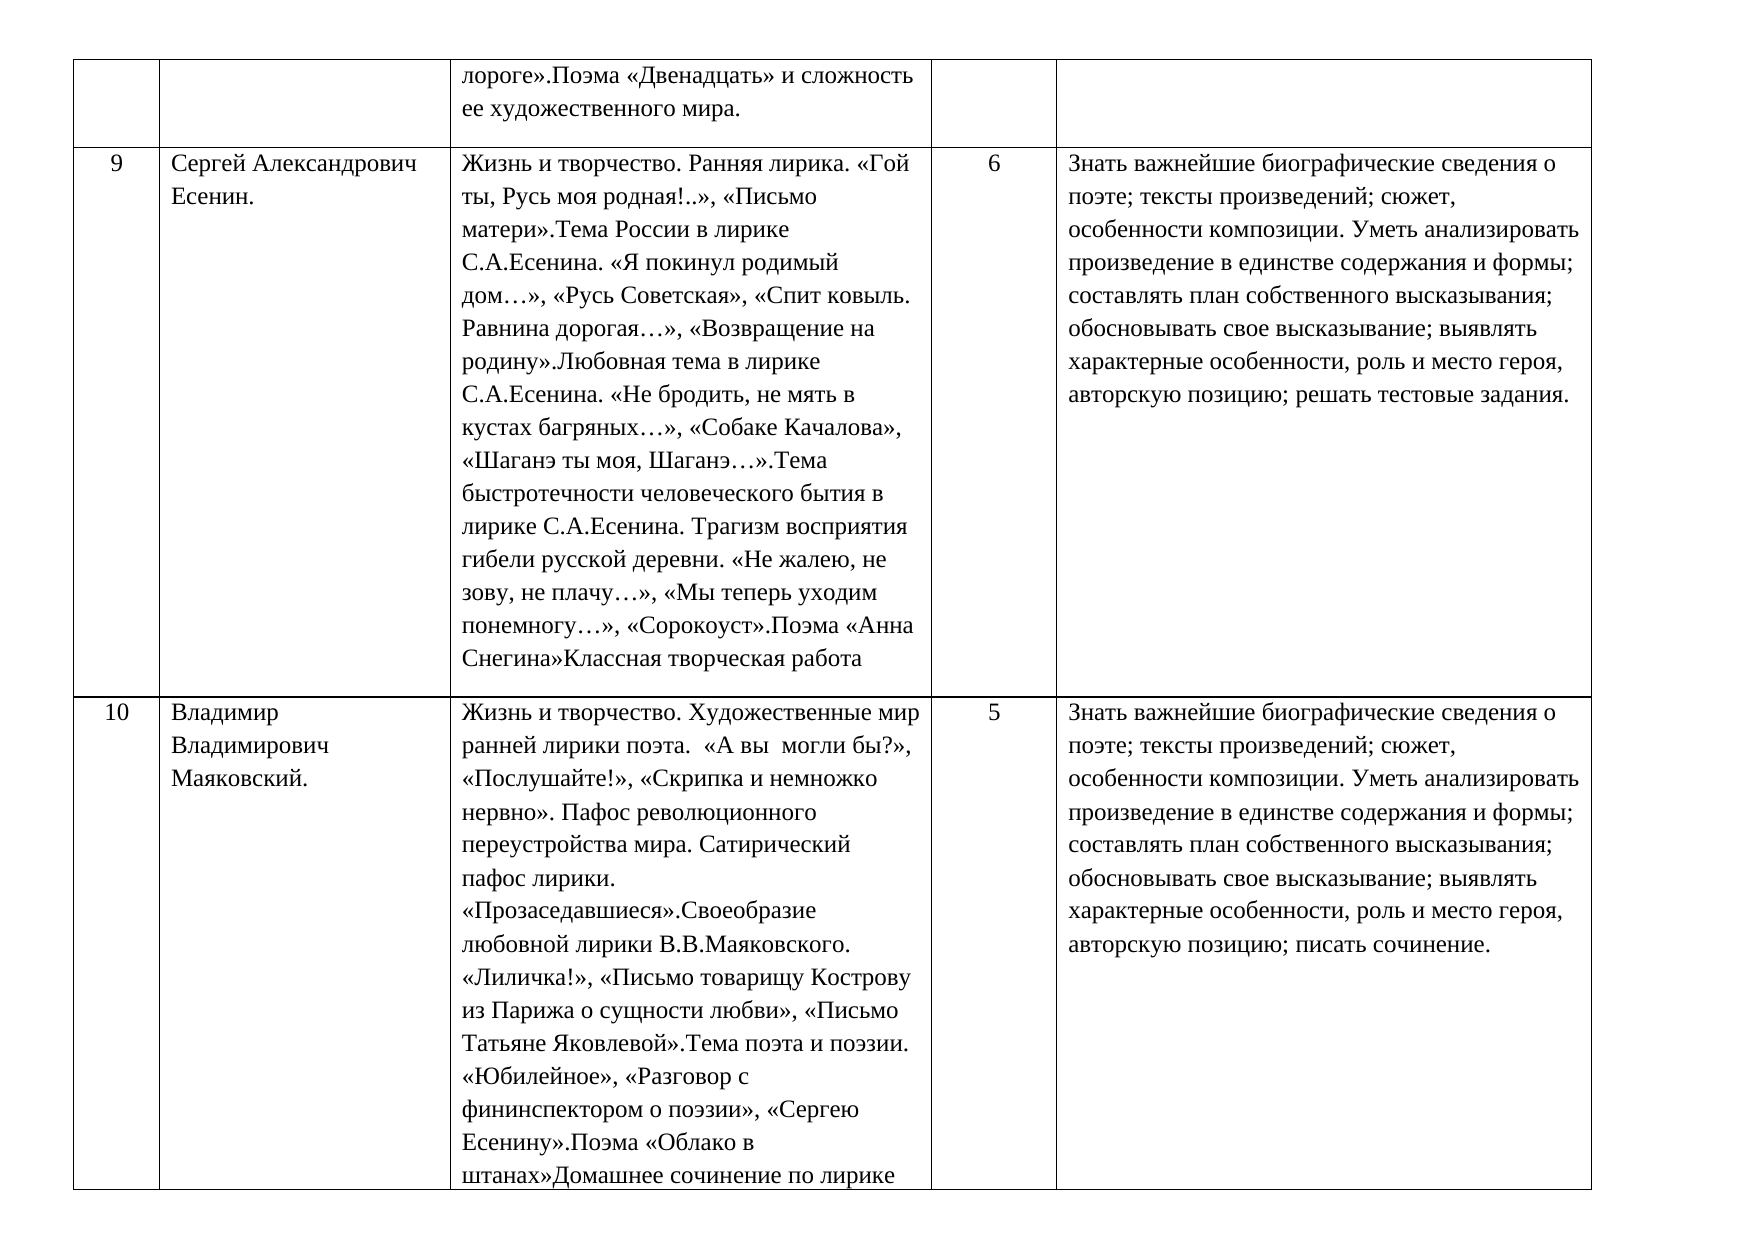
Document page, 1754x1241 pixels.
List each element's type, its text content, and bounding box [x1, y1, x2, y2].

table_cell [1057, 60, 1591, 147]
table_cell 10 [74, 698, 159, 1188]
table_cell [160, 60, 450, 147]
table_cell 9 [74, 148, 159, 696]
table_cell Знать важнейшие биографические сведения о поэте; тексты произведений; сюжет, особенности композиции. Уметь анализировать произведение в единстве содержания и формы; составлять план собственного высказывания; обосновывать свое высказывание; выявлять характерные особенности, роль и место героя, авторскую позицию; решать тестовые задания. [1057, 148, 1591, 696]
table_cell 6 [932, 148, 1056, 696]
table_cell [1057, 698, 1591, 1188]
table_cell Жизнь и творчество. Ранняя лирика. «Гой ты, Русь моя родная!..», «Письмо матери».Тема России в лирике С.А.Есенина. «Я покинул родимый дом…», «Русь Советская», «Спит ковыль. Равнина дорогая…», «Возвращение на родину».Любовная тема в лирике С.А.Есенина. «Не бродить, не мять в кустах багряных…», «Собаке Качалова», «Шаганэ ты моя, Шаганэ…».Тема быстротечности человеческого бытия в лирике С.А.Есенина. Трагизм восприятия гибели русской деревни. «Не жалею, не зову, не плачу…», «Мы теперь уходим понемногу…», «Сорокоуст».Поэма «Анна Снегина»Классная творческая работа [451, 148, 931, 696]
table_cell 8 [74, 60, 159, 147]
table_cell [451, 698, 931, 1188]
table_cell 5 [932, 698, 1056, 1188]
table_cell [160, 698, 450, 1188]
table_cell Сергей Александрович Есенин. [160, 148, 450, 696]
table_cell 5 [932, 60, 1056, 147]
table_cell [451, 60, 931, 147]
